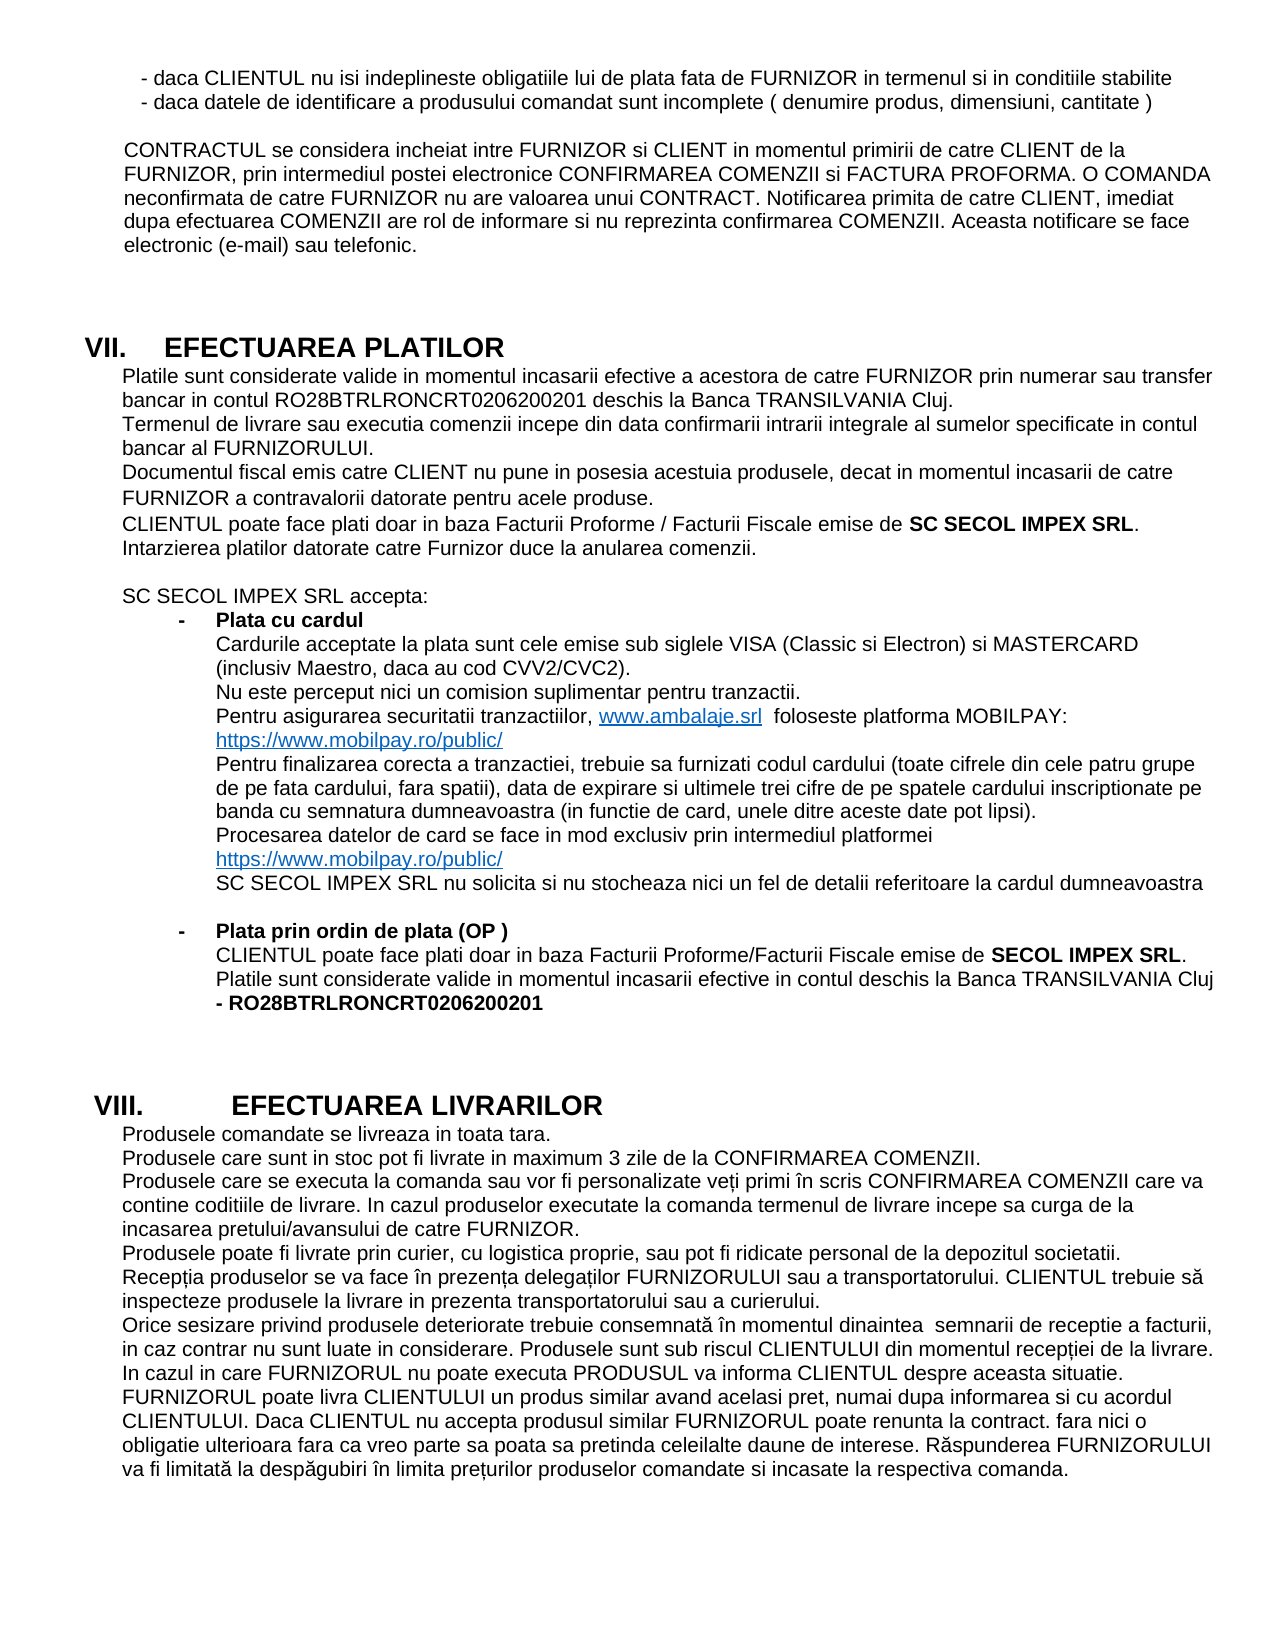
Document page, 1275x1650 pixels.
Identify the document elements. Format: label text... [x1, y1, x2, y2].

text SC SECOL IMPEX SRL nu solicita si nu stocheaza nici un fel de detalii referitoare la cardul dumneavoastra [216, 871, 1219, 895]
text Produsele comandate se livreaza in toata tara. [66, 1121, 1219, 1145]
list EFECTUAREA LIVRARILOR [94, 1089, 1219, 1121]
list EFECTUAREA PLATILOR Platile sunt considerate valide in momentul incasarii efective a acestora de catre FURNIZOR prin numerar sau transfer bancar in contul RO28BTRLRONCRT0206200201 deschis la Banca TRANSILVANIA Cluj. [84, 331, 1219, 412]
list CLIENTUL poate face plati doar in baza Facturii Proforme/Facturii Fiscale emise de SECOL IMPEX SRL. [216, 943, 1219, 967]
text Pentru finalizarea corecta a tranzactiei, trebuie sa furnizati codul cardului (toate cifrele din cele patru grupe de pe fata cardului, fara spatii), data de expirare si ultimele trei cifre de pe spatele cardului inscriptionate pe banda cu semnatura dumneavoastra (in functie de card, unele ditre aceste date pot lipsi). [216, 751, 1219, 823]
text Procesarea datelor de card se face in mod exclusiv prin intermediul platformei https://www.mobilpay.ro/public/ [216, 823, 1219, 871]
list Plata prin ordin de plata (OP ) [178, 919, 1219, 943]
text CLIENTUL poate face plati doar in baza Facturii Proforme / Facturii Fiscale emise de SC SECOL IMPEX SRL. [66, 512, 1219, 536]
text Pentru asigurarea securitatii tranzactiilor, www.ambalaje.srl foloseste platforma MOBILPAY: https://www.mobilpay.ro/public/ [216, 703, 1219, 751]
text Orice sesizare privind produsele deteriorate trebuie consemnată în momentul dinaintea semnarii de receptie a facturii, in caz contrar nu sunt luate in considerare. Produsele sunt sub riscul CLIENTULUI din momentul recepției de la livrare. [122, 1313, 1219, 1361]
list Plata cu cardul [178, 608, 1219, 632]
text - daca CLIENTUL nu isi indeplineste obligatiile lui de plata fata de FURNIZOR in termenul si in conditiile stabilite [141, 66, 1219, 89]
text In cazul in care FURNIZORUL nu poate executa PRODUSUL va informa CLIENTUL despre aceasta situatie. FURNIZORUL poate livra CLIENTULUI un produs similar avand acelasi pret, numai dupa informarea si cu acordul CLIENTULUI. Daca CLIENTUL nu accepta produsul similar FURNIZORUL poate renunta la contract. fara nici o obligatie ulterioara fara ca vreo parte sa poata sa pretinda celeilalte daune de interese. Răspunderea FURNIZORULUI va fi limitată la despăgubiri în limita prețurilor produselor comandate si incasate la respectiva comanda. [122, 1361, 1219, 1481]
text CONTRACTUL se considera incheiat intre FURNIZOR si CLIENT in momentul primirii de catre CLIENT de la FURNIZOR, prin intermediul postei electronice CONFIRMAREA COMENZII si FACTURA PROFORMA. O COMANDA neconfirmata de catre FURNIZOR nu are valoarea unui CONTRACT. Notificarea primita de catre CLIENT, imediat dupa efectuarea COMENZII are rol de informare si nu reprezinta confirmarea COMENZII. Aceasta notificare se face electronic (e-mail) sau telefonic. [123, 137, 1219, 257]
text Produsele poate fi livrate prin curier, cu logistica proprie, sau pot fi ridicate personal de la depozitul societatii. [66, 1241, 1219, 1265]
text Intarzierea platilor datorate catre Furnizor duce la anularea comenzii. [66, 536, 1219, 560]
text Termenul de livrare sau executia comenzii incepe din data confirmarii intrarii integrale al sumelor specificate in contul bancar al FURNIZORULUI. [122, 412, 1219, 459]
text Documentul fiscal emis catre CLIENT nu pune in posesia acestuia produsele, decat in momentul incasarii de catre FURNIZOR a contravalorii datorate pentru acele produse. [122, 459, 1219, 512]
text SC SECOL IMPEX SRL accepta: [66, 584, 1219, 608]
text Produsele care se executa la comanda sau vor fi personalizate veți primi în scris CONFIRMAREA COMENZII care va contine coditiile de livrare. In cazul produselor executate la comanda termenul de livrare incepe sa curga de la incasarea pretului/avansului de catre FURNIZOR. [122, 1169, 1219, 1241]
text Produsele care sunt in stoc pot fi livrate in maximum 3 zile de la CONFIRMAREA COMENZII. [66, 1145, 1219, 1169]
text Recepția produselor se va face în prezența delegaților FURNIZORULUI sau a transportatorului. CLIENTUL trebuie să inspecteze produsele la livrare in prezenta transportatorului sau a curierului. [122, 1265, 1219, 1313]
text Nu este perceput nici un comision suplimentar pentru tranzactii. [141, 679, 1219, 703]
text Cardurile acceptate la plata sunt cele emise sub siglele VISA (Classic si Electron) si MASTERCARD (inclusiv Maestro, daca au cod CVV2/CVC2). [216, 632, 1219, 679]
text - daca datele de identificare a produsului comandat sunt incomplete ( denumire produs, dimensiuni, cantitate ) [66, 89, 1219, 113]
list Platile sunt considerate valide in momentul incasarii efective in contul deschis la Banca TRANSILVANIA Cluj - RO28BTRLRONCRT0206200201 [216, 967, 1219, 1015]
